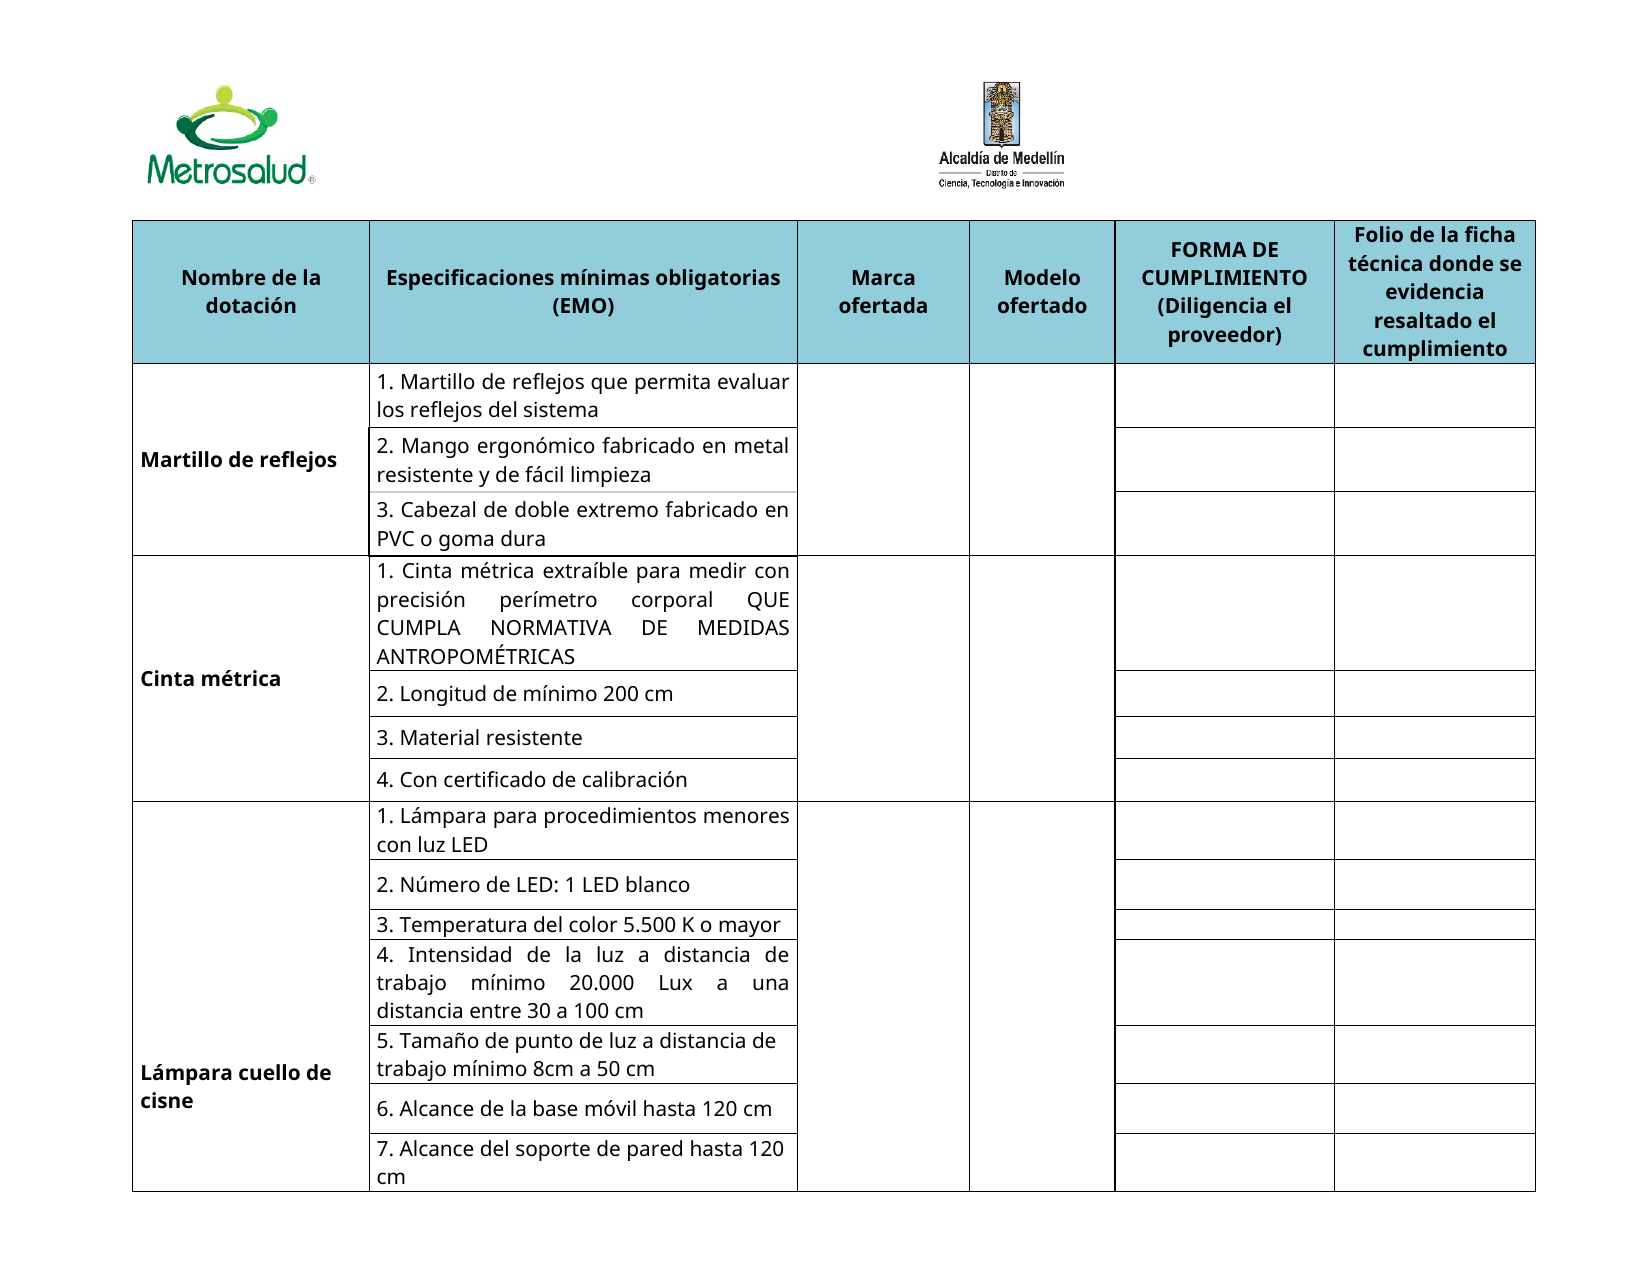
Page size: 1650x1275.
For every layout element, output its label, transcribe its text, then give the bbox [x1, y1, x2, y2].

table_cell 4. Intensidad de la luz a distancia de trabajo mínimo 20.000 Lux a una distancia entre 30 a 100 cm [370, 940, 797, 1025]
table_cell [1116, 802, 1334, 858]
table_cell [1335, 671, 1535, 716]
table_cell 2. Mango ergonómico fabricado en metal resistente y de fácil limpieza [370, 428, 797, 491]
table_cell [1116, 492, 1334, 555]
table_cell [1335, 1026, 1535, 1083]
table_cell 2. Número de LED: 1 LED blanco [370, 860, 797, 909]
table_cell Cinta métrica [133, 556, 369, 801]
table_cell [1116, 1026, 1334, 1083]
table_cell 3. Material resistente [370, 717, 797, 758]
table_cell [970, 364, 1114, 555]
table_cell [1335, 759, 1535, 801]
table_cell 2. Longitud de mínimo 200 cm [370, 671, 797, 716]
table_cell [1335, 428, 1535, 491]
table_header Folio de la ficha técnica donde se evidencia resaltado el cumplimiento [1335, 221, 1535, 363]
table_cell 6. Alcance de la base móvil hasta 120 cm [370, 1084, 797, 1133]
table_cell [1116, 1084, 1334, 1133]
table_header Modelo ofertado [970, 221, 1114, 363]
table_cell Lámpara cuello de cisne [133, 802, 369, 1191]
picture [147, 73, 1069, 192]
table_cell [970, 802, 1114, 1191]
table_cell [1335, 1084, 1535, 1133]
table_cell [1335, 802, 1535, 858]
table_cell [1116, 428, 1334, 491]
table_cell [1116, 1134, 1334, 1191]
table_header FORMA DE CUMPLIMIENTO (Diligencia el proveedor) [1116, 221, 1334, 363]
table_cell [1335, 556, 1535, 670]
table_cell [1335, 910, 1535, 939]
table_cell [1116, 364, 1334, 427]
table_cell 1. Cinta métrica extraíble para medir con precisión perímetro corporal QUE CUMPLA NORMATIVA DE MEDIDAS ANTROPOMÉTRICAS [370, 557, 797, 670]
table_cell Martillo de reflejos [133, 364, 369, 555]
table_header Marca ofertada [798, 221, 969, 363]
table_cell 7. Alcance del soporte de pared hasta 120 cm [370, 1134, 797, 1191]
table_header Especificaciones mínimas obligatorias (EMO) [370, 221, 797, 363]
table_cell [970, 556, 1114, 801]
table_header Nombre de la dotación [133, 221, 369, 363]
table_cell 3. Temperatura del color 5.500 K o mayor [370, 910, 797, 939]
table_cell [1116, 940, 1334, 1025]
table_cell [1116, 671, 1334, 716]
table_cell [1335, 1134, 1535, 1191]
table_cell 5. Tamaño de punto de luz a distancia de trabajo mínimo 8cm a 50 cm [370, 1026, 797, 1083]
table_cell [1335, 492, 1535, 555]
table_cell [1116, 860, 1334, 909]
table_cell [1335, 860, 1535, 909]
table_cell [1116, 556, 1334, 670]
table_cell [798, 556, 969, 801]
table_cell 4. Con certificado de calibración [370, 759, 797, 801]
table_cell 3. Cabezal de doble extremo fabricado en PVC o goma dura [370, 493, 797, 555]
table_cell 1. Martillo de reflejos que permita evaluar los reflejos del sistema [370, 364, 797, 427]
table_cell [798, 364, 969, 555]
table_cell [1116, 759, 1334, 801]
table_cell [798, 802, 969, 1191]
table_cell [1116, 717, 1334, 758]
table_cell 1. Lámpara para procedimientos menores con luz LED [370, 802, 797, 858]
table_cell [1335, 717, 1535, 758]
table_cell [1116, 910, 1334, 939]
table_cell [1335, 940, 1535, 1025]
table_cell [1335, 364, 1535, 427]
